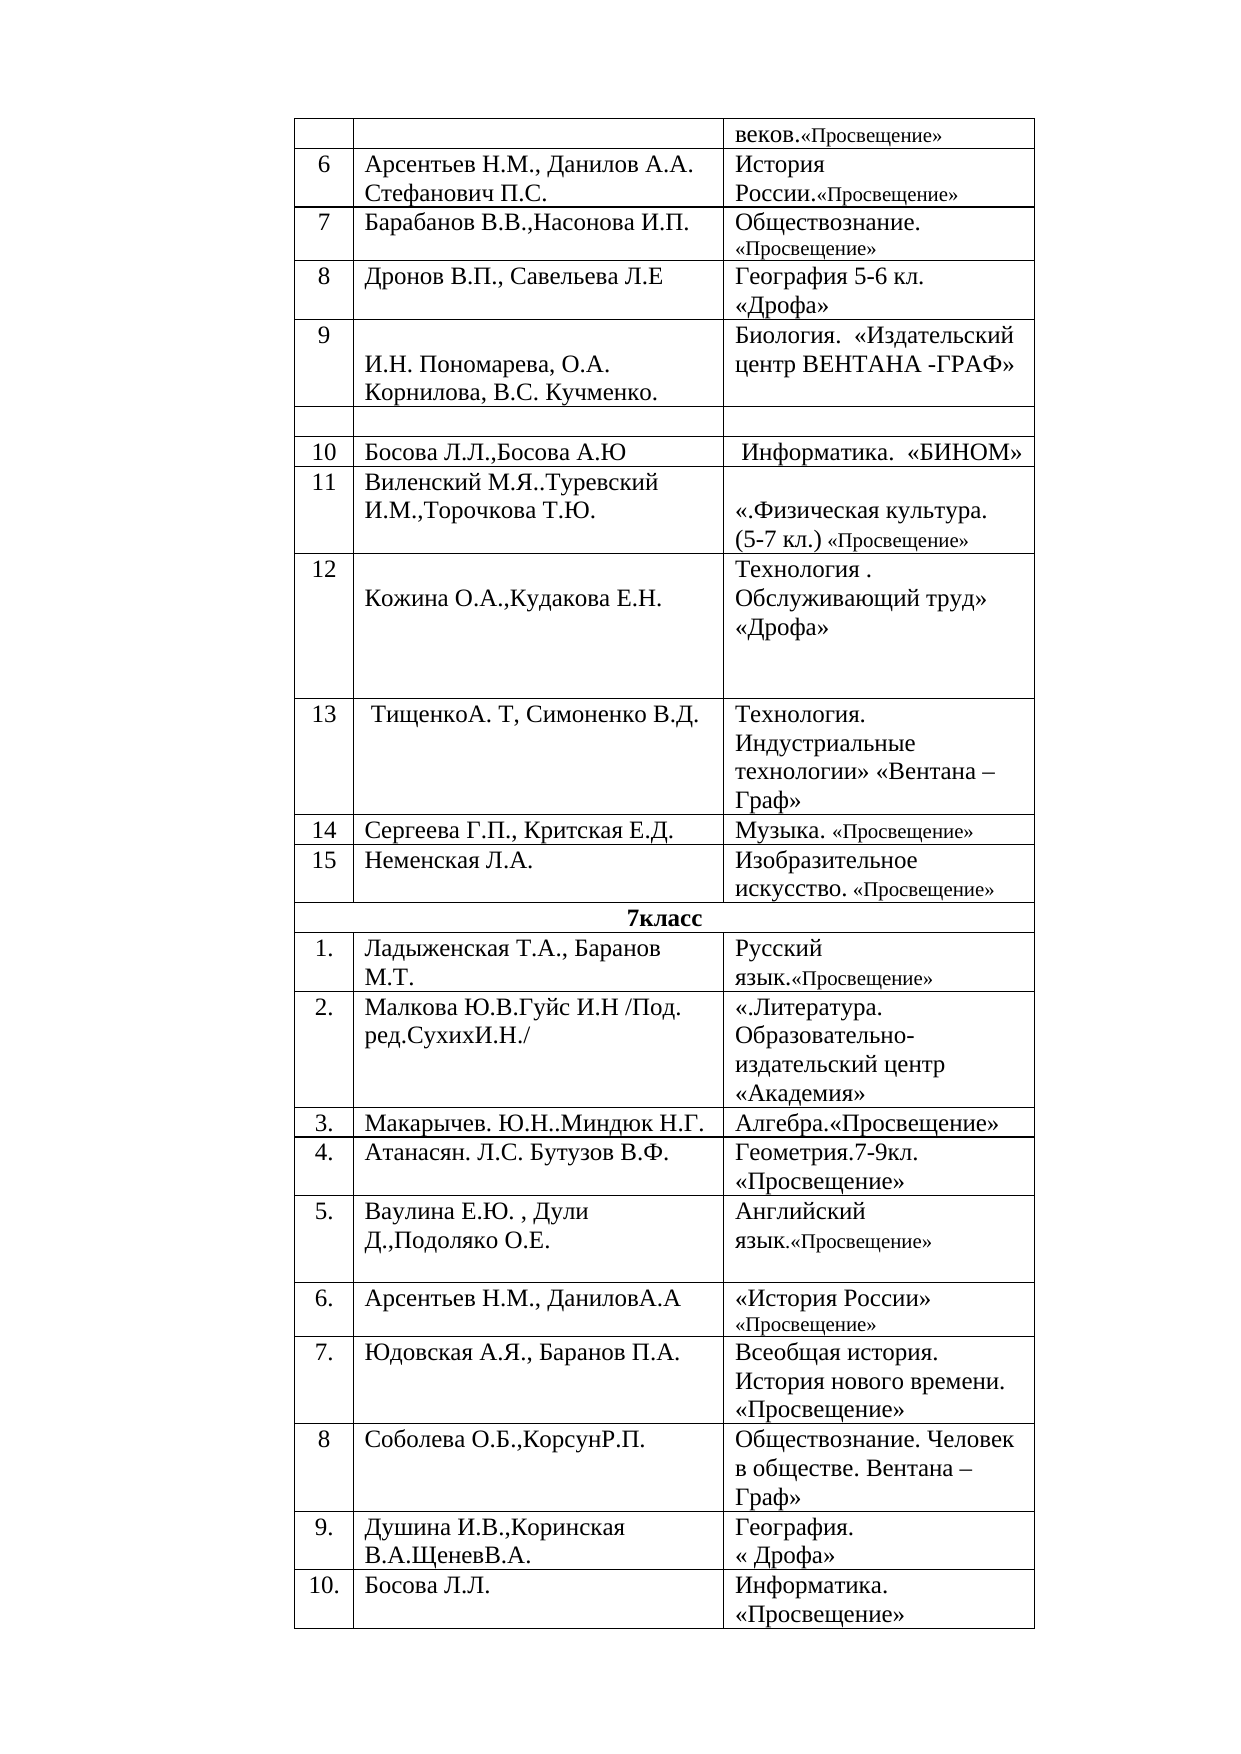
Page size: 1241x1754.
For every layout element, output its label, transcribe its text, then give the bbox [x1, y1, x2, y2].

table_cell 9 [295, 320, 353, 406]
table_cell 12 [295, 554, 353, 698]
table_cell Изобразительное искусство. «Просвещение» [724, 845, 1034, 902]
table_cell Неменская Л.А. [354, 845, 723, 902]
table_cell Английский язык.«Просвещение» [724, 1196, 1034, 1282]
table_cell И.Н. Пономарева, О.А. Корнилова, В.С. Кучменко. [354, 320, 723, 406]
table_cell Биология. «Издательский центр ВЕНТАНА -ГРАФ» [724, 320, 1034, 406]
table_cell Арсентьев Н.М., ДаниловА.А [354, 1283, 723, 1336]
table_cell 7 [295, 208, 353, 260]
table_cell Атанасян. Л.С. Бутузов В.Ф. [354, 1138, 723, 1195]
table_cell 9. [295, 1512, 353, 1569]
table_cell [724, 407, 1034, 436]
table_cell Ладыженская Т.А., Баранов М.Т. [354, 933, 723, 991]
table_cell «.Физическая культура. (5-7 кл.) «Просвещение» [724, 467, 1034, 553]
table_cell Информатика. «Просвещение» [724, 1570, 1034, 1628]
table_cell 8 [295, 1424, 353, 1511]
table_cell 4. [295, 1138, 353, 1195]
table_cell История России.«Просвещение» [724, 149, 1034, 206]
table_cell Обществознание. Человек в обществе. Вентана –Граф» [724, 1424, 1034, 1511]
table_cell 13 [295, 699, 353, 814]
table_cell 10 [295, 437, 353, 466]
table_cell Макарычев. Ю.Н..Миндюк Н.Г. [354, 1108, 723, 1136]
table_cell Технология . Обслуживающий труд» «Дрофа» [724, 554, 1034, 698]
table_cell Ваулина Е.Ю. , Дули Д.,Подоляко О.Е. [354, 1196, 723, 1282]
table_cell 11 [295, 467, 353, 553]
table_cell Соболева О.Б.,КорсунР.П. [354, 1424, 723, 1511]
table_cell Дронов В.П., Савельева Л.Е [354, 261, 723, 319]
table_cell 3. [295, 1108, 353, 1136]
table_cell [354, 119, 723, 148]
table_cell Малкова Ю.В.Гуйс И.Н /Под. ред.СухихИ.Н./ [354, 992, 723, 1107]
table_cell Информатика. «БИНОМ» [724, 437, 1034, 466]
table_cell 1. [295, 933, 353, 991]
table_cell «.Литература. Образовательно- издательский центр «Академия» [724, 992, 1034, 1107]
table_cell «История России» «Просвещение» [724, 1283, 1034, 1336]
table_cell 2. [295, 992, 353, 1107]
table_cell 10. [295, 1570, 353, 1628]
table_cell Всеобщая история. История нового времени. «Просвещение» [724, 1337, 1034, 1423]
table_cell Босова Л.Л. [354, 1570, 723, 1628]
table_cell Геометрия.7-9кл. «Просвещение» [724, 1138, 1034, 1195]
table_cell Сергеева Г.П., Критская Е.Д. [354, 815, 723, 844]
table_cell 7. [295, 1337, 353, 1423]
table_cell 7класс [295, 903, 1034, 932]
table_cell Юдовская А.Я., Баранов П.А. [354, 1337, 723, 1423]
table_cell [354, 407, 723, 436]
table_cell География. « Дрофа» [724, 1512, 1034, 1569]
table_cell Алгебра.«Просвещение» [724, 1108, 1034, 1136]
table_cell Босова Л.Л.,Босова А.Ю [354, 437, 723, 466]
table_cell Арсентьев Н.М., Данилов А.А. Стефанович П.С. [354, 149, 723, 206]
table_cell ТищенкоА. Т, Симоненко В.Д. [354, 699, 723, 814]
table_cell Душина И.В.,Коринская В.А.ЩеневВ.А. [354, 1512, 723, 1569]
table_cell Технология. Индустриальные технологии» «Вентана – Граф» [724, 699, 1034, 814]
table_cell Барабанов В.В.,Насонова И.П. [354, 208, 723, 260]
table_cell Кожина О.А.,Кудакова Е.Н. [354, 554, 723, 698]
table_cell 5 [295, 119, 353, 148]
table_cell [724, 119, 1034, 148]
table_cell 5. [295, 1196, 353, 1282]
table_cell Виленский М.Я..Туревский И.М.,Торочкова Т.Ю. [354, 467, 723, 553]
table_cell География 5-6 кл. «Дрофа» [724, 261, 1034, 319]
table_cell 6. [295, 1283, 353, 1336]
table_cell 14 [295, 815, 353, 844]
table_cell 8 [295, 261, 353, 319]
table_cell Русский язык.«Просвещение» [724, 933, 1034, 991]
table_cell Музыка. «Просвещение» [724, 815, 1034, 844]
table_cell [295, 407, 353, 436]
table_cell Обществознание. «Просвещение» [724, 208, 1034, 260]
table_cell 15 [295, 845, 353, 902]
table_cell 6 [295, 149, 353, 206]
